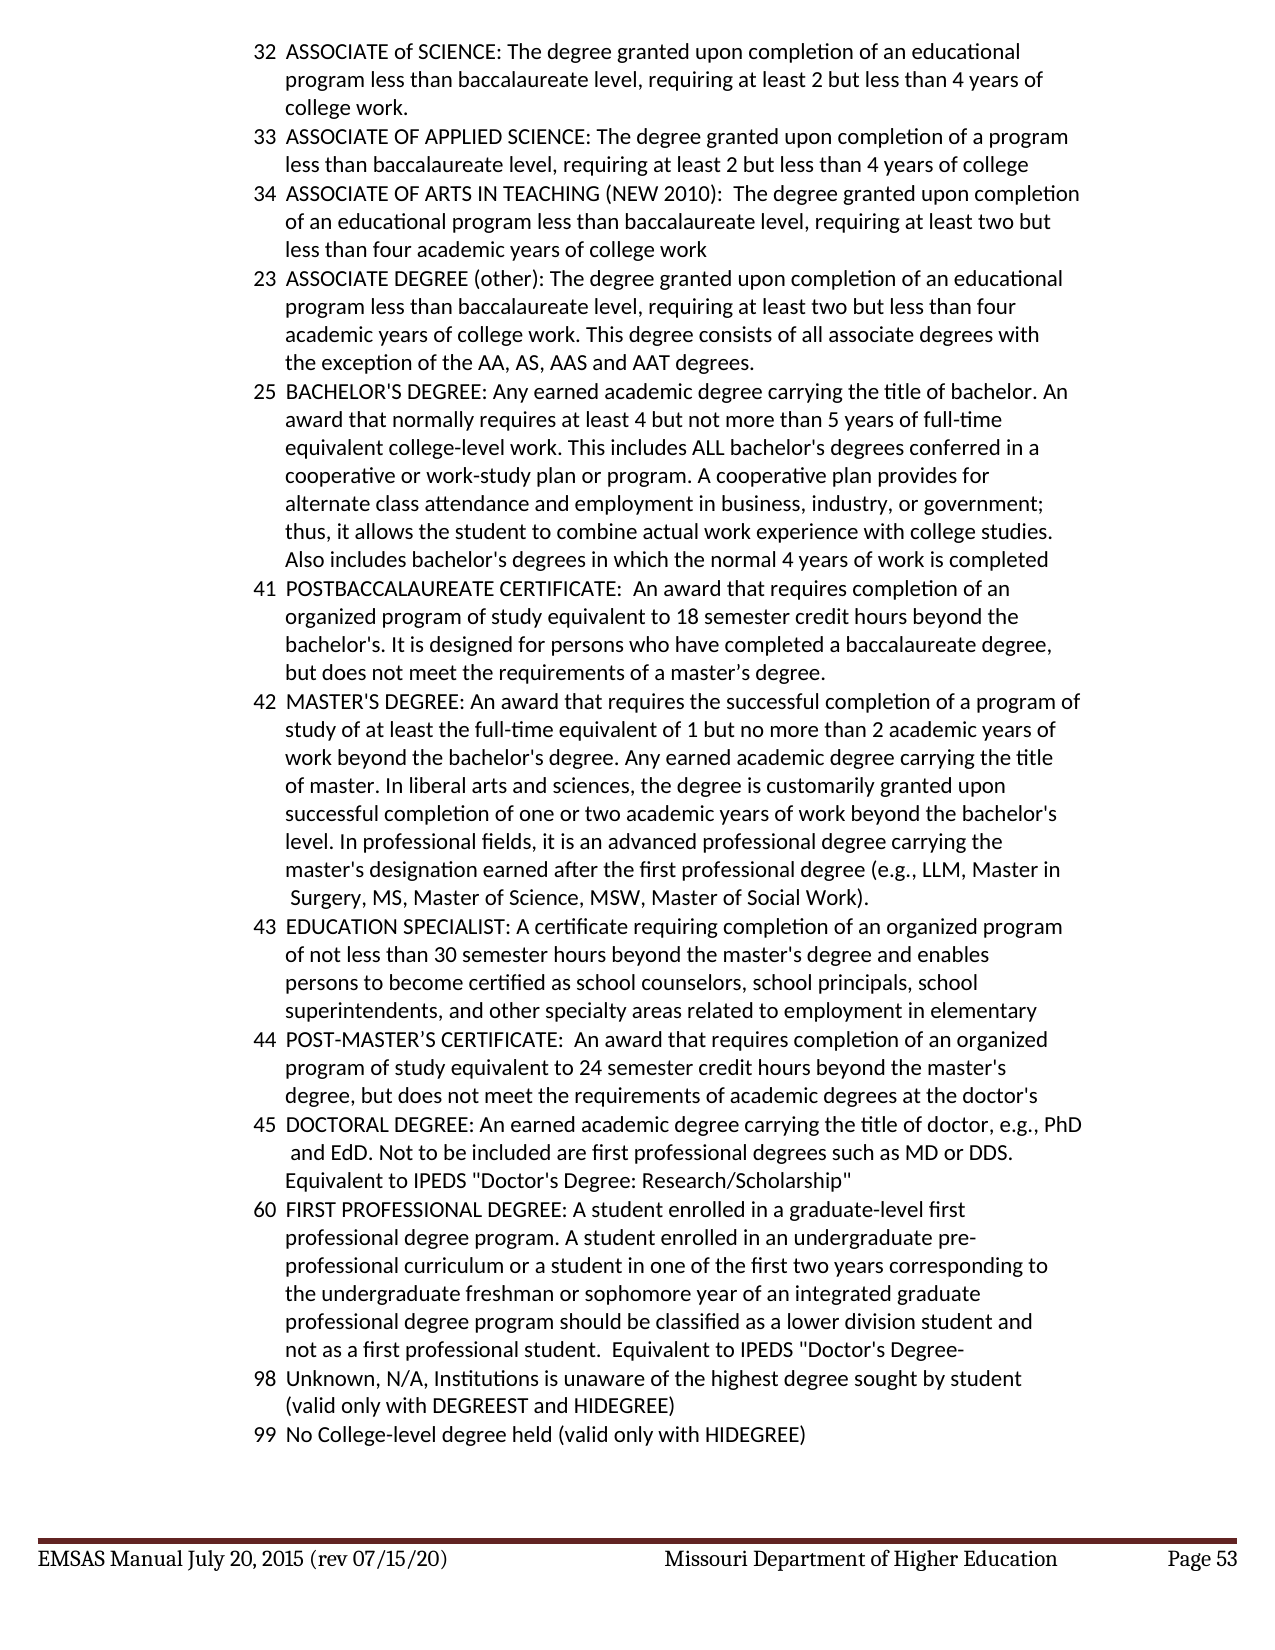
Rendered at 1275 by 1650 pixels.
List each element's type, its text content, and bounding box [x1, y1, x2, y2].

text program of study equivalent to 24 semester credit hours beyond the master's [37, 1053, 1237, 1081]
text less than baccalaureate level, requiring at least 2 but less than 4 years of college [37, 150, 1237, 178]
text 44 POST-MASTER’S CERTIFICATE: An award that requires completion of an organized [37, 1025, 1237, 1053]
text thus, it allows the student to combine actual work experience with college studies. [37, 517, 1237, 545]
text 60 FIRST PROFESSIONAL DEGREE: A student enrolled in a graduate-level first [37, 1195, 1237, 1223]
text less than four academic years of college work [37, 235, 1237, 263]
text professional degree program should be classified as a lower division student and [37, 1307, 1237, 1335]
text alternate class attendance and employment in business, industry, or government; [37, 489, 1237, 517]
text of an educational program less than baccalaureate level, requiring at least two but [37, 207, 1237, 235]
text degree, but does not meet the requirements of academic degrees at the doctor's [37, 1081, 1237, 1109]
text organized program of study equivalent to 18 semester credit hours beyond the [37, 602, 1237, 630]
text level. In professional fields, it is an advanced professional degree carrying the [37, 827, 1237, 855]
text not as a first professional student. Equivalent to IPEDS "Doctor's Degree- [37, 1335, 1237, 1363]
text persons to become certified as school counselors, school principals, school [37, 968, 1237, 996]
text study of at least the full-time equivalent of 1 but no more than 2 academic years of [37, 715, 1237, 743]
text 98 Unknown, N/A, Institutions is unaware of the highest degree sought by student [37, 1364, 1237, 1392]
text of not less than 30 semester hours beyond the master's degree and enables [37, 940, 1237, 968]
text cooperative or work-study plan or program. A cooperative plan provides for [37, 461, 1237, 489]
text Also includes bachelor's degrees in which the normal 4 years of work is completed [37, 545, 1237, 573]
text 45 DOCTORAL DEGREE: An earned academic degree carrying the title of doctor, e.g., PhD [37, 1110, 1237, 1138]
text 23 ASSOCIATE DEGREE (other): The degree granted upon completion of an educational [37, 264, 1237, 292]
text 32 ASSOCIATE of SCIENCE: The degree granted upon completion of an educational [37, 37, 1237, 66]
text Equivalent to IPEDS "Doctor's Degree: Research/Scholarship" [37, 1166, 1237, 1194]
text 43 EDUCATION SPECIALIST: A certificate requiring completion of an organized program [37, 912, 1237, 940]
text 99 No College-level degree held (valid only with HIDEGREE) [37, 1421, 1237, 1448]
text college work. [37, 93, 1237, 122]
text professional curriculum or a student in one of the first two years corresponding to [37, 1251, 1237, 1279]
text award that normally requires at least 4 but not more than 5 years of full-time [37, 405, 1237, 433]
text (valid only with DEGREEST and HIDEGREE) [37, 1392, 1237, 1420]
text equivalent college-level work. This includes ALL bachelor's degrees conferred in a [37, 433, 1237, 461]
text program less than baccalaureate level, requiring at least 2 but less than 4 years of [37, 66, 1237, 93]
text bachelor's. It is designed for persons who have completed a baccalaureate degree, [37, 630, 1237, 658]
text 34 ASSOCIATE OF ARTS IN TEACHING (NEW 2010): The degree granted upon completion [37, 179, 1237, 207]
text the exception of the AA, AS, AAS and AAT degrees. [37, 348, 1237, 376]
text the undergraduate freshman or sophomore year of an integrated graduate [37, 1279, 1237, 1307]
text 25 BACHELOR'S DEGREE: Any earned academic degree carrying the title of bachelor. An [37, 377, 1237, 405]
text of master. In liberal arts and sciences, the degree is customarily granted upon [37, 771, 1237, 799]
text and EdD. Not to be included are first professional degrees such as MD or DDS. [37, 1138, 1237, 1166]
text work beyond the bachelor's degree. Any earned academic degree carrying the title [37, 743, 1237, 771]
text 41 POSTBACCALAUREATE CERTIFICATE: An award that requires completion of an [37, 574, 1237, 602]
text professional degree program. A student enrolled in an undergraduate pre- [37, 1223, 1237, 1251]
text superintendents, and other specialty areas related to employment in elementary [37, 996, 1237, 1024]
text academic years of college work. This degree consists of all associate degrees with [37, 320, 1237, 348]
text successful completion of one or two academic years of work beyond the bachelor's [37, 799, 1237, 827]
text master's designation earned after the first professional degree (e.g., LLM, Master in [37, 855, 1237, 883]
text program less than baccalaureate level, requiring at least two but less than four [37, 292, 1237, 320]
text 42 MASTER'S DEGREE: An award that requires the successful completion of a program of [37, 687, 1237, 715]
text Surgery, MS, Master of Science, MSW, Master of Social Work). [37, 883, 1237, 911]
text but does not meet the requirements of a master’s degree. [37, 658, 1237, 686]
text 33 ASSOCIATE OF APPLIED SCIENCE: The degree granted upon completion of a program [37, 122, 1237, 150]
